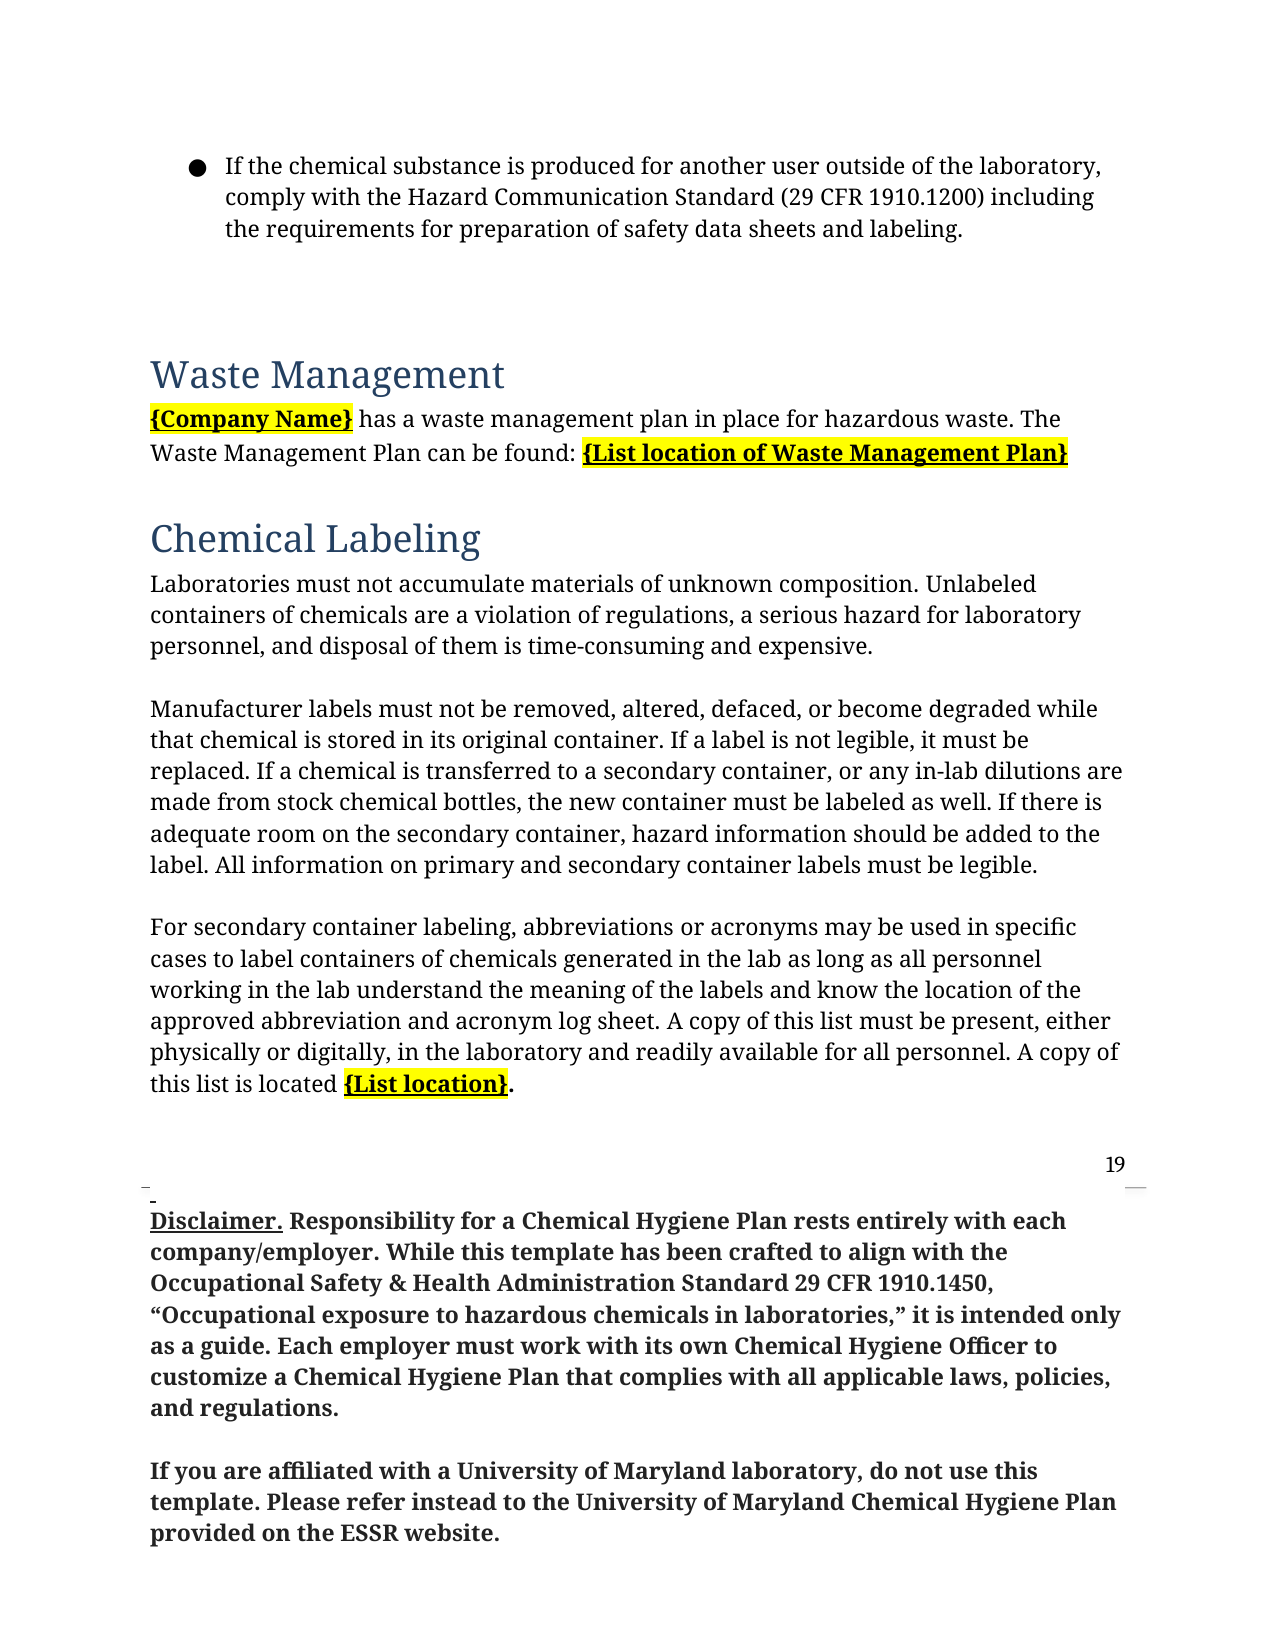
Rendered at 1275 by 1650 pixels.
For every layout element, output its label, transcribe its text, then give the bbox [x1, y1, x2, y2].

text Manufacturer labels must not be removed, altered, defaced, or become degraded while that chemical is stored in its original container. If a label is not legible, it must be replaced. If a chemical is transferred to a secondary container, or any in-lab dilutions are made from stock chemical bottles, the new container must be labeled as well. If there is adequate room on the secondary container, hazard information should be added to the label. All information on primary and secondary container labels must be legible. [150, 692, 1125, 880]
subtitle Waste Management [150, 348, 1125, 399]
text Laboratories must not accumulate materials of unknown composition. Unlabeled containers of chemicals are a violation of regulations, a serious hazard for laboratory personnel, and disposal of them is time-consuming and expensive. [150, 567, 1125, 661]
text For secondary container labeling, abbreviations or acronyms may be used in specific cases to label containers of chemicals generated in the lab as long as all personnel working in the lab understand the meaning of the labels and know the location of the approved abbreviation and acronym log sheet. A copy of this list must be present, either physically or digitally, in the laboratory and readily available for all personnel. A copy of this list is located {List location}. [150, 911, 1125, 1099]
subtitle Chemical Labeling [150, 512, 1125, 563]
list If the chemical substance is produced for another user outside of the laboratory, comply with the Hazard Communication Standard (29 CFR 1910.1200) including the requirements for preparation of safety data sheets and labeling. [187, 150, 1125, 244]
text {Company Name} has a waste management plan in place for hazardous waste. The Waste Management Plan can be found: {List location of Waste Management Plan} [150, 403, 1125, 468]
